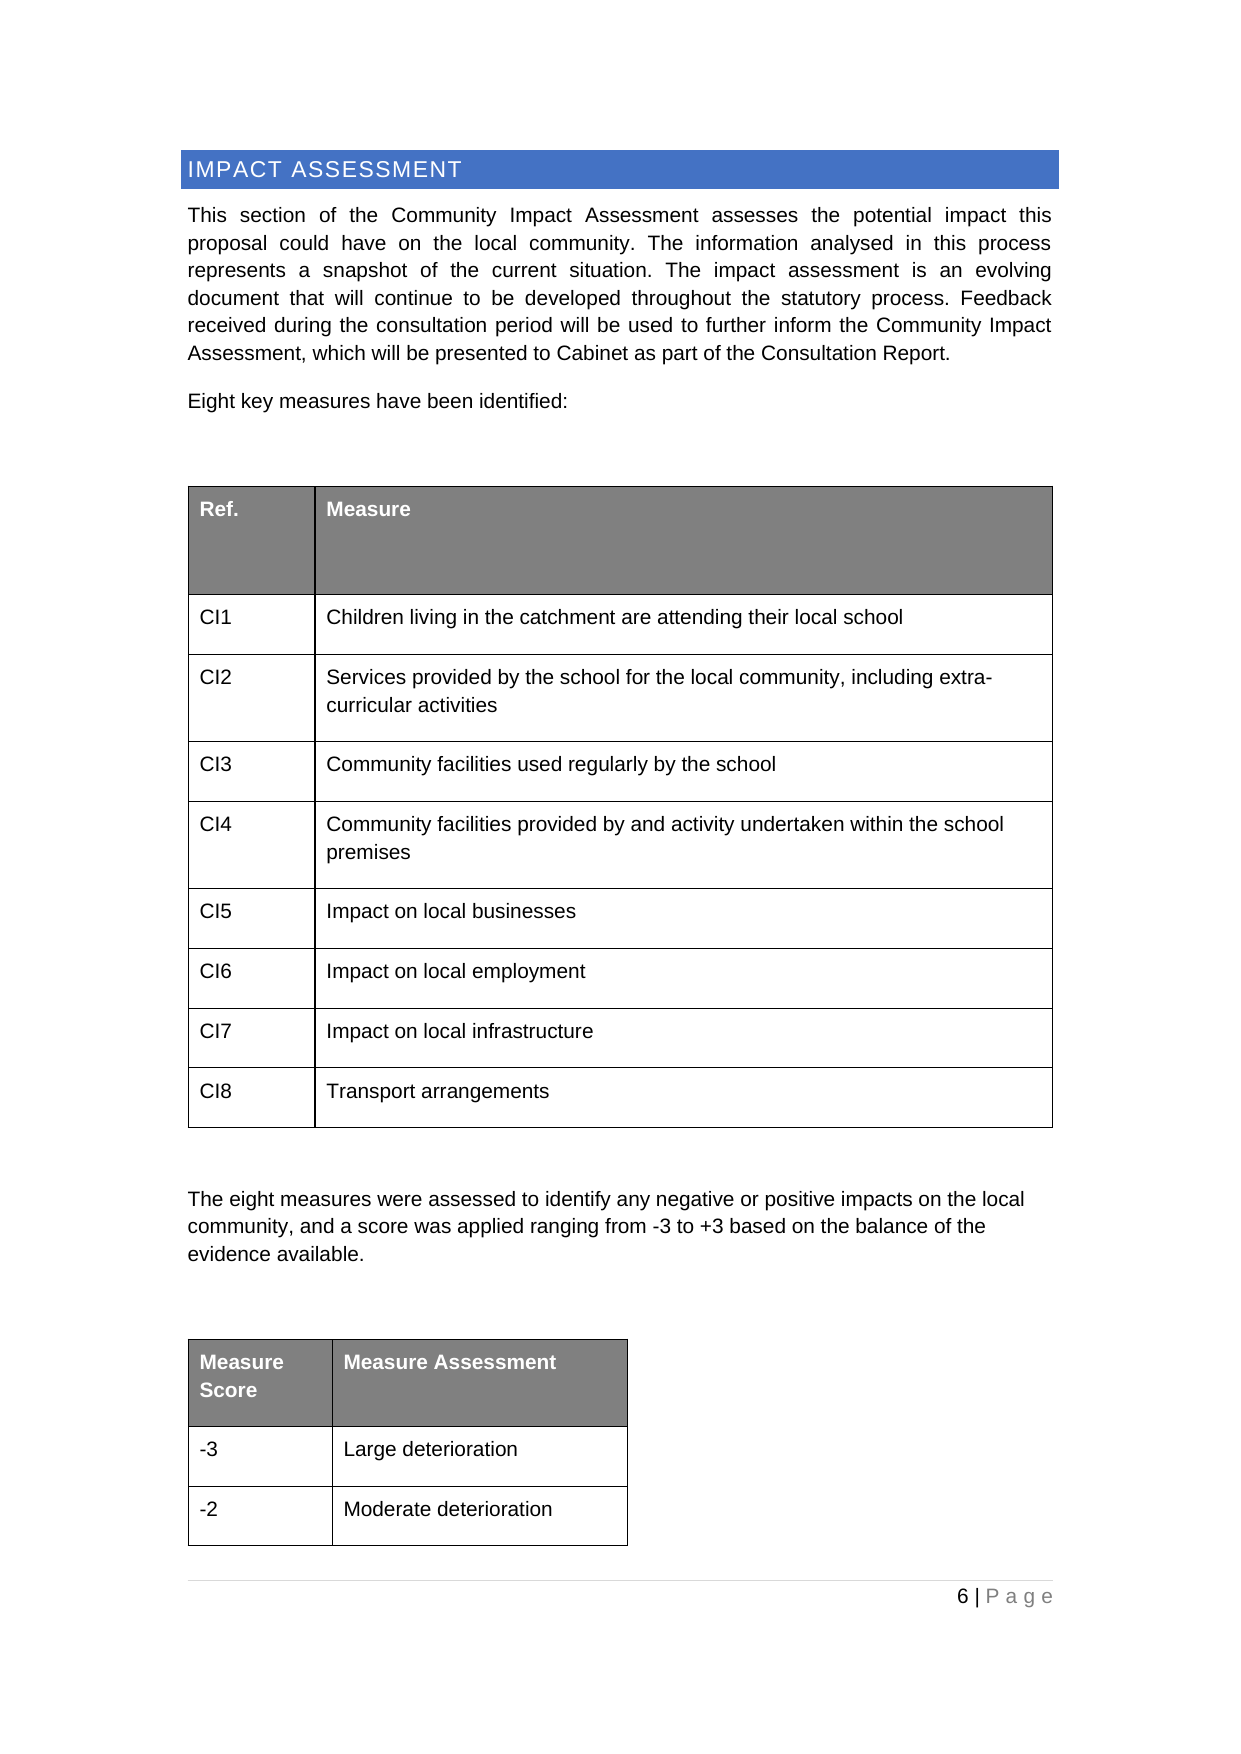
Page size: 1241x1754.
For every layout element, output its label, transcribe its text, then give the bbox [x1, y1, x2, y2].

subtitle Impact Assessment [188, 156, 1053, 183]
table_cell Transport arrangements [316, 1068, 1052, 1127]
table_cell Large deterioration [333, 1427, 627, 1486]
table_cell -2 [189, 1487, 332, 1545]
table_cell CI2 [189, 655, 314, 741]
text The eight measures were assessed to identify any negative or positive impacts on the local community, and a score was applied ranging from -3 to +3 based on the balance of the evidence available. [187, 1187, 1053, 1266]
table_header Measure Score [189, 1340, 332, 1426]
table_header Ref. [189, 487, 314, 594]
table_cell CI1 [189, 595, 314, 653]
table_cell Community facilities provided by and activity undertaken within the school premises [316, 802, 1052, 888]
table_cell CI3 [189, 742, 314, 801]
text This section of the Community Impact Assessment assesses the potential impact this proposal could have on the local community. The information analysed in this process represents a snapshot of the current situation. The impact assessment is an evolving document that will continue to be developed throughout the statutory process. Feedback received during the consultation period will be used to further inform the Community Impact Assessment, which will be presented to Cabinet as part of the Consultation Report. [187, 203, 1053, 364]
table_cell -3 [189, 1427, 332, 1486]
table_cell Moderate deterioration [333, 1487, 627, 1545]
table_cell CI8 [189, 1068, 314, 1127]
table_cell CI6 [189, 949, 314, 1007]
table_cell Impact on local businesses [316, 889, 1052, 948]
table_header Measure [316, 487, 1052, 594]
table_cell Children living in the catchment are attending their local school [316, 595, 1052, 653]
table_cell CI7 [189, 1009, 314, 1067]
table_cell Impact on local infrastructure [316, 1009, 1052, 1067]
text Eight key measures have been identified: [187, 389, 1053, 413]
table_cell CI4 [189, 802, 314, 888]
table_cell Services provided by the school for the local community, including extra-curricular activities [316, 655, 1052, 741]
table_cell Community facilities used regularly by the school [316, 742, 1052, 801]
table_cell Impact on local employment [316, 949, 1052, 1007]
table_header Measure Assessment [333, 1340, 627, 1426]
table_cell CI5 [189, 889, 314, 948]
